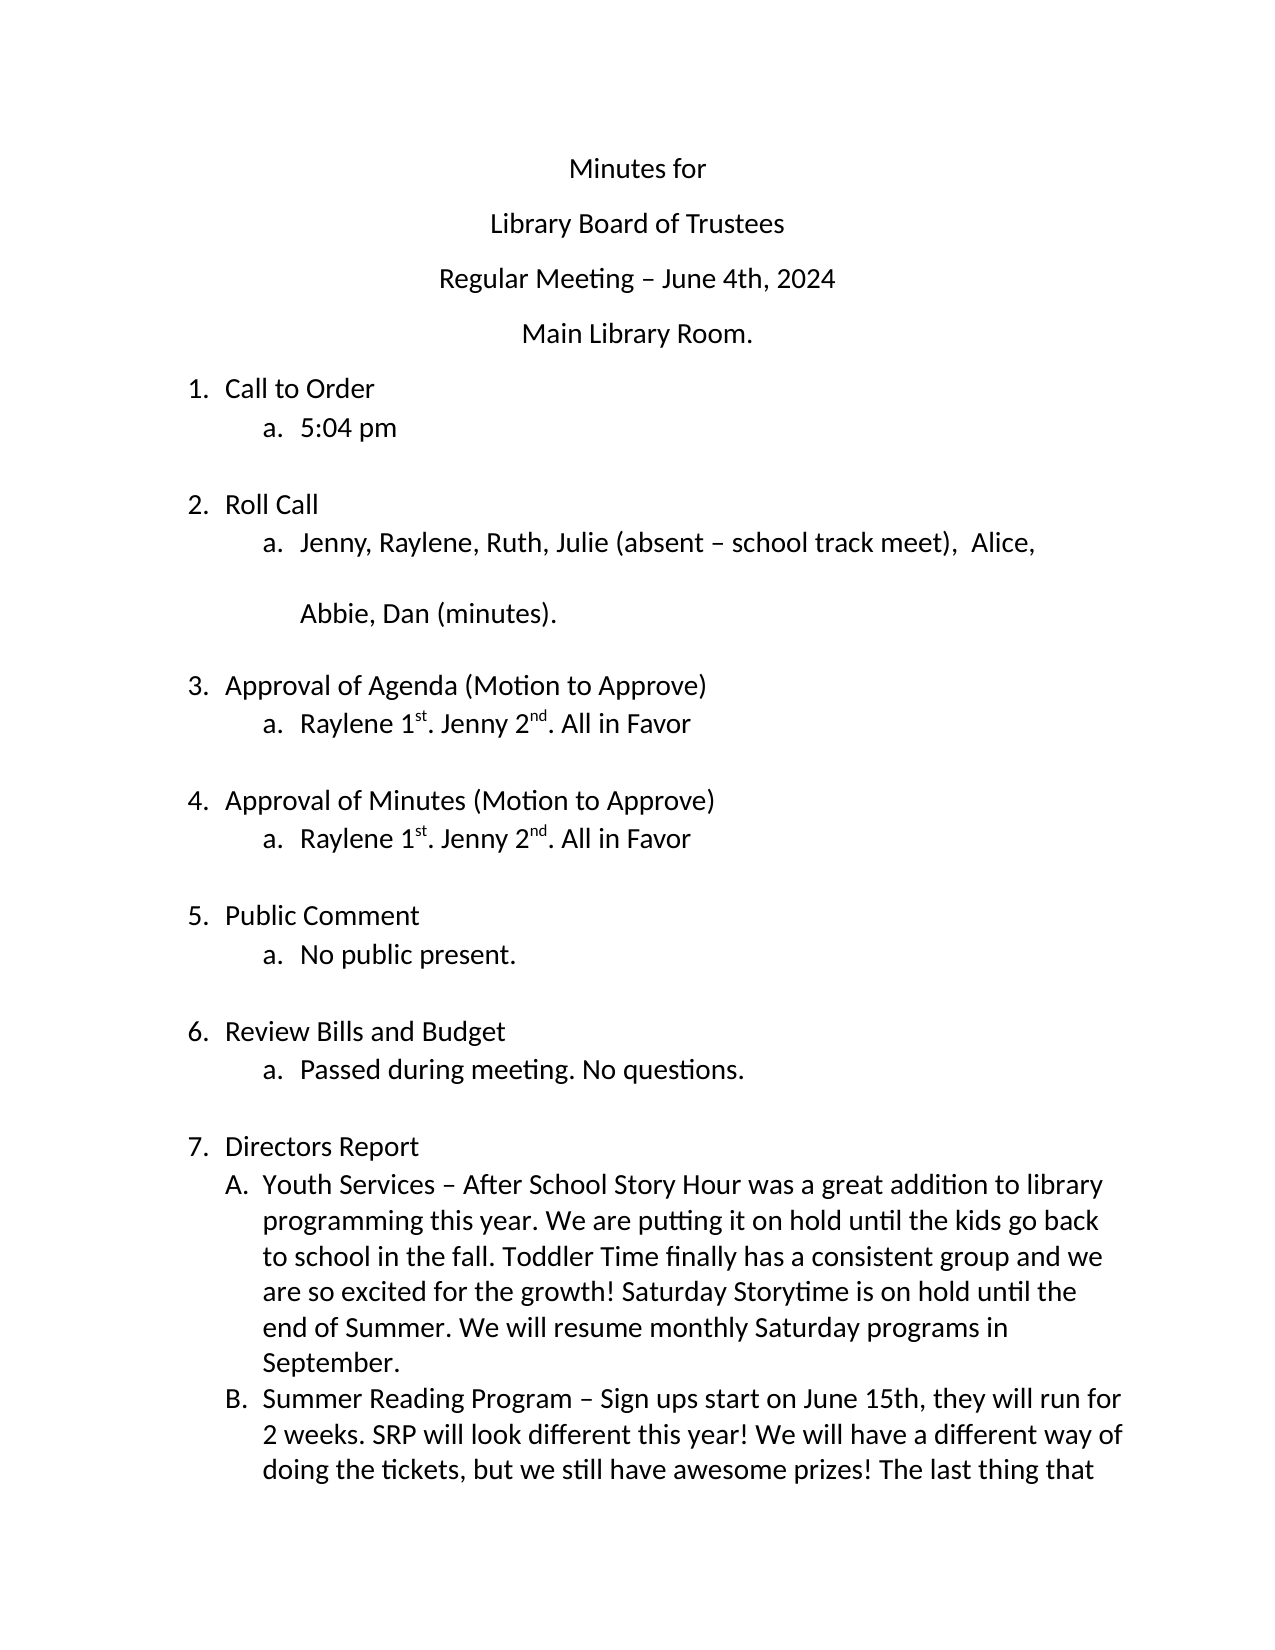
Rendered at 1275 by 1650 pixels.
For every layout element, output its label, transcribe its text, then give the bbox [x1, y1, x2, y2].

list Youth Services – After School Story Hour was a great addition to library programming this year. We are putting it on hold until the kids go back to school in the fall. Toddler Time finally has a consistent group and we are so excited for the growth! Saturday Storytime is on hold until the end of Summer. We will resume monthly Saturday programs in September. [225, 1166, 1125, 1380]
list Roll Call [187, 486, 1125, 521]
text Minutes for [150, 150, 1125, 186]
list Passed during meeting. No questions. [262, 1051, 1125, 1087]
list Directors Report [187, 1128, 1125, 1163]
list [225, 1380, 1125, 1487]
list Call to Order [187, 370, 1125, 406]
list Public Comment [187, 897, 1125, 933]
text Main Library Room. [150, 315, 1125, 351]
list Raylene 1st. Jenny 2nd. All in Favor [262, 705, 1125, 741]
list Review Bills and Budget [187, 1013, 1125, 1048]
text Regular Meeting – June 4th, 2024 [150, 260, 1125, 296]
list Raylene 1st. Jenny 2nd. All in Favor [262, 820, 1125, 856]
list Approval of Agenda (Motion to Approve) [187, 667, 1125, 702]
list No public present. [262, 936, 1125, 971]
list 5:04 pm [262, 409, 1125, 444]
text Library Board of Trustees [150, 205, 1125, 241]
list Approval of Minutes (Motion to Approve) [187, 782, 1125, 818]
list Jenny, Raylene, Ruth, Julie (absent – school track meet), Alice, Abbie, Dan (minutes). [262, 524, 1125, 631]
